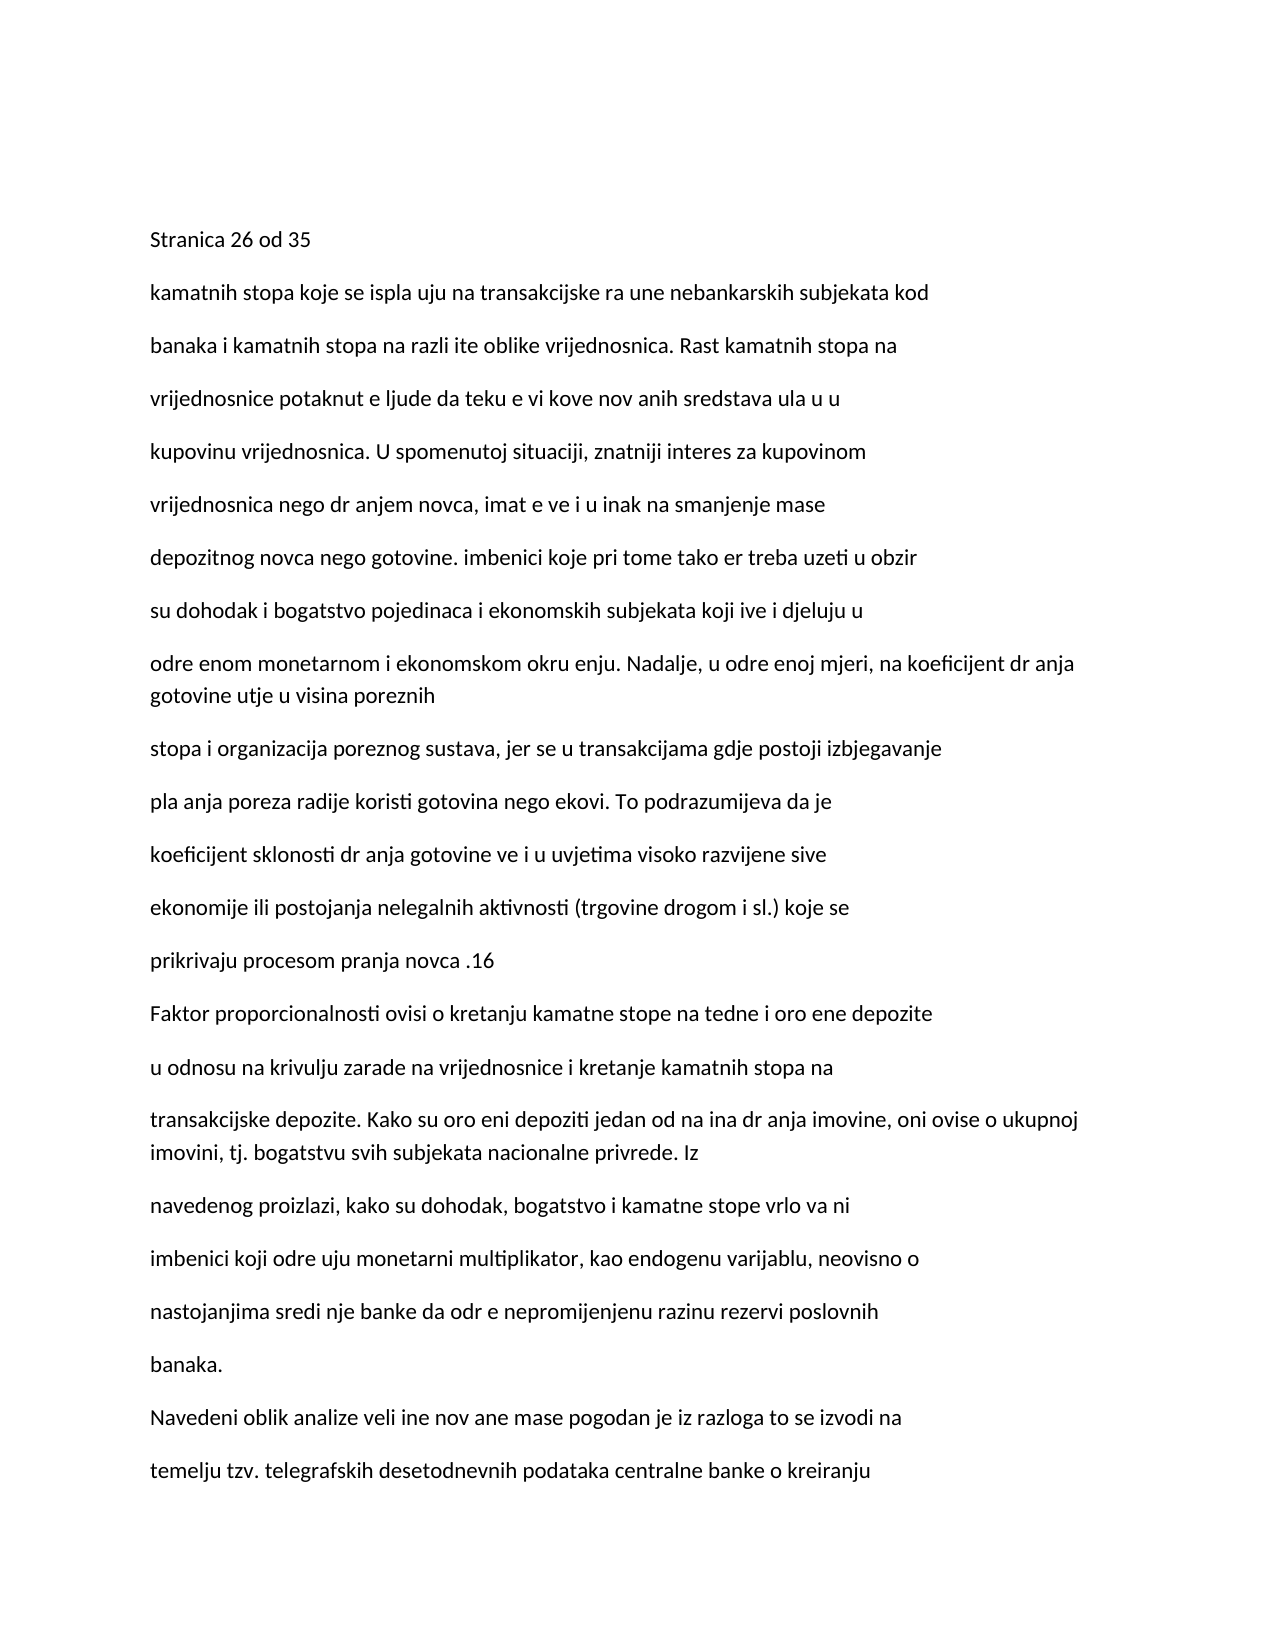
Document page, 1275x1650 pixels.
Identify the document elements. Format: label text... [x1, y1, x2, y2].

text prikrivaju procesom pranja novca .16 [150, 947, 1125, 974]
text banaka. [150, 1350, 1125, 1378]
text ekonomije ili postojanja nelegalnih aktivnosti (trgovine drogom i sl.) koje se [150, 893, 1125, 922]
text vrijednosnice potaknut e ljude da teku e vi kove nov anih sredstava ula u u [150, 384, 1125, 412]
text u odnosu na krivulju zarade na vrijednosnice i kretanje kamatnih stopa na [150, 1053, 1125, 1081]
text pla anja poreza radije koristi gotovina nego ekovi. To podrazumijeva da je [150, 787, 1125, 816]
text odre enom monetarnom i ekonomskom okru enju. Nadalje, u odre enoj mjeri, na koeficijent dr anja gotovine utje u visina poreznih [150, 649, 1125, 709]
text depozitnog novca nego gotovine. imbenici koje pri tome tako er treba uzeti u obzir [150, 543, 1125, 571]
text temelju tzv. telegrafskih desetodnevnih podataka centralne banke o kreiranju [150, 1456, 1125, 1484]
text banaka i kamatnih stopa na razli ite oblike vrijednosnica. Rast kamatnih stopa na [150, 331, 1125, 359]
text kupovinu vrijednosnica. U spomenutoj situaciji, znatniji interes za kupovinom [150, 437, 1125, 465]
text kamatnih stopa koje se ispla uju na transakcijske ra une nebankarskih subjekata kod [150, 278, 1125, 306]
text navedenog proizlazi, kako su dohodak, bogatstvo i kamatne stope vrlo va ni [150, 1191, 1125, 1219]
text imbenici koji odre uju monetarni multiplikator, kao endogenu varijablu, neovisno o [150, 1244, 1125, 1272]
text Stranica 26 od 35 [150, 225, 1125, 253]
text transakcijske depozite. Kako su oro eni depoziti jedan od na ina dr anja imovine, oni ovise o ukupnoj imovini, tj. bogatstvu svih subjekata nacionalne privrede. Iz [150, 1106, 1125, 1166]
text Navedeni oblik analize veli ine nov ane mase pogodan je iz razloga to se izvodi na [150, 1403, 1125, 1431]
text Faktor proporcionalnosti ovisi o kretanju kamatne stope na tedne i oro ene depozite [150, 999, 1125, 1028]
text koeficijent sklonosti dr anja gotovine ve i u uvjetima visoko razvijene sive [150, 841, 1125, 868]
text stopa i organizacija poreznog sustava, jer se u transakcijama gdje postoji izbjegavanje [150, 734, 1125, 762]
text su dohodak i bogatstvo pojedinaca i ekonomskih subjekata koji ive i djeluju u [150, 596, 1125, 624]
text vrijednosnica nego dr anjem novca, imat e ve i u inak na smanjenje mase [150, 490, 1125, 518]
text nastojanjima sredi nje banke da odr e nepromijenjenu razinu rezervi poslovnih [150, 1297, 1125, 1325]
